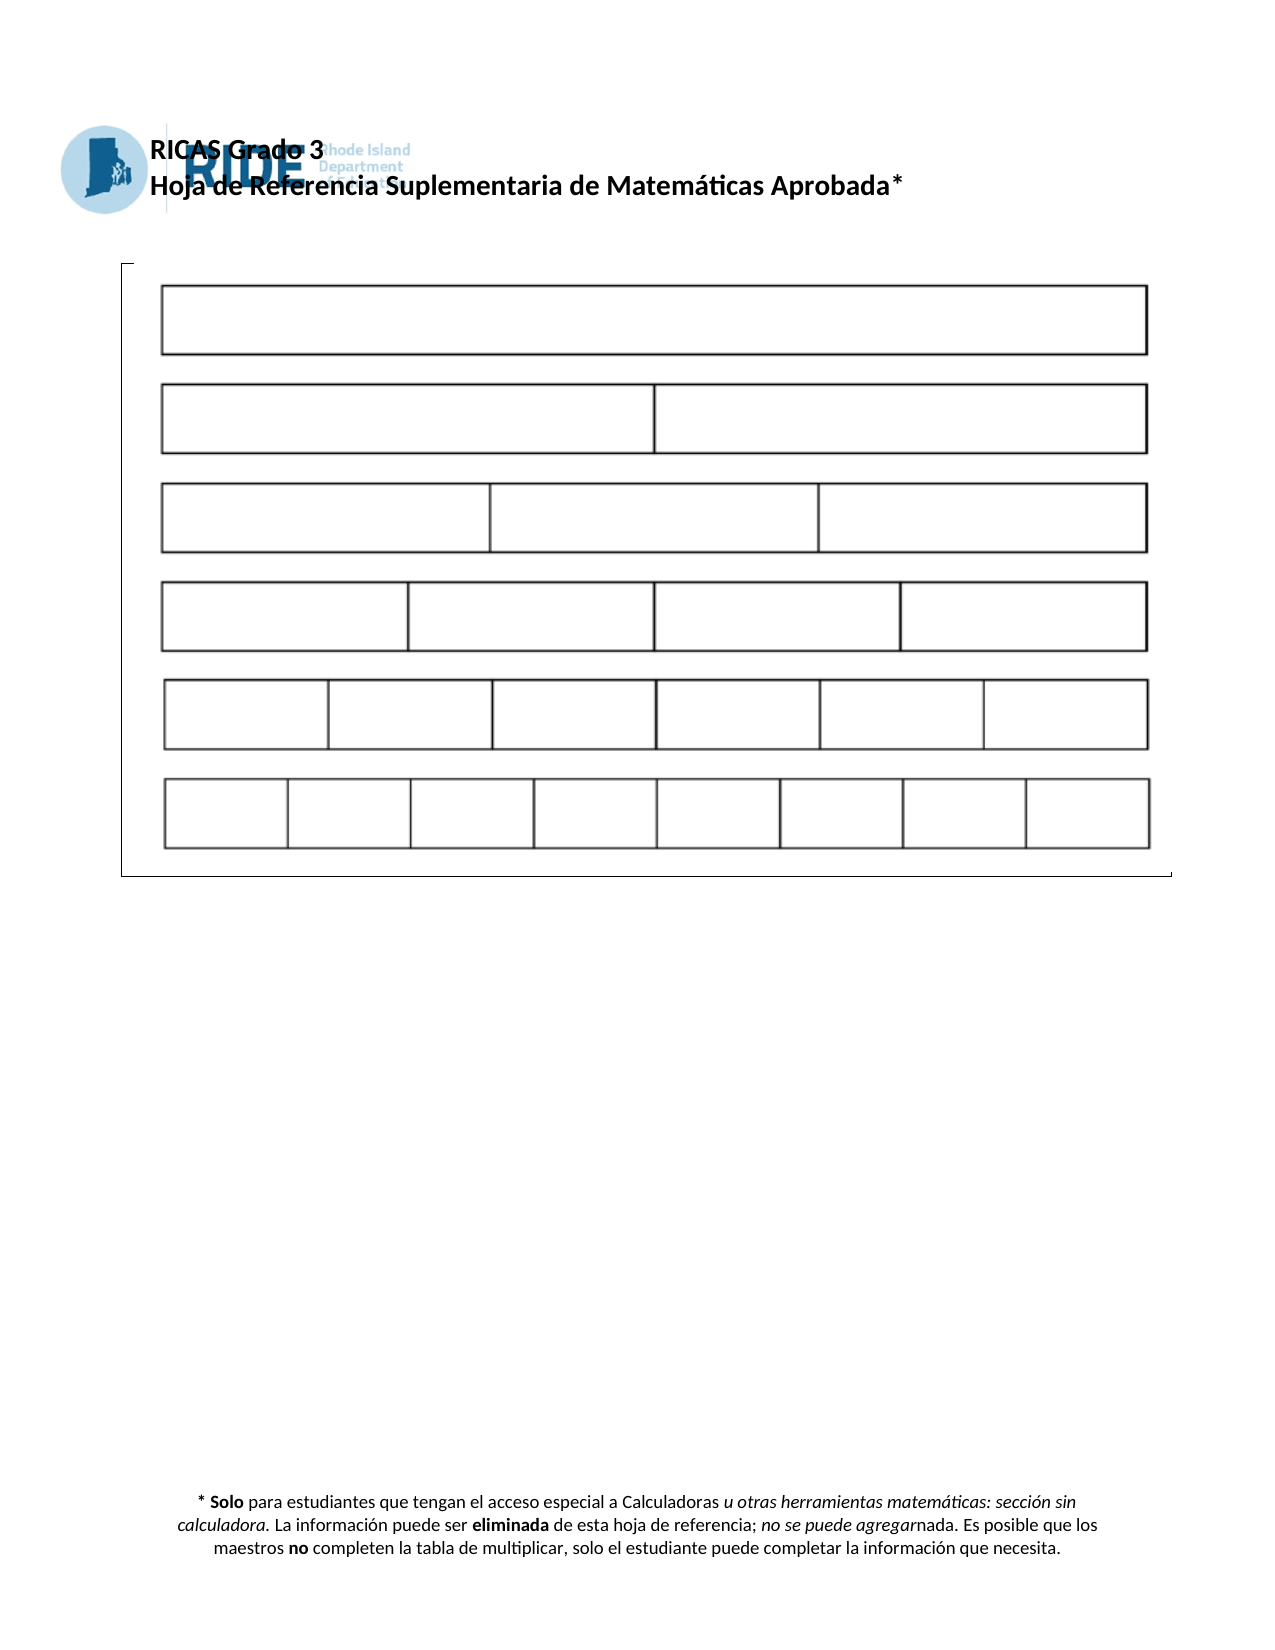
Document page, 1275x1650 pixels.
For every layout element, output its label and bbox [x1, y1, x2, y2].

picture [51, 119, 427, 217]
picture [419, 183, 425, 192]
table_cell [122, 264, 1171, 876]
